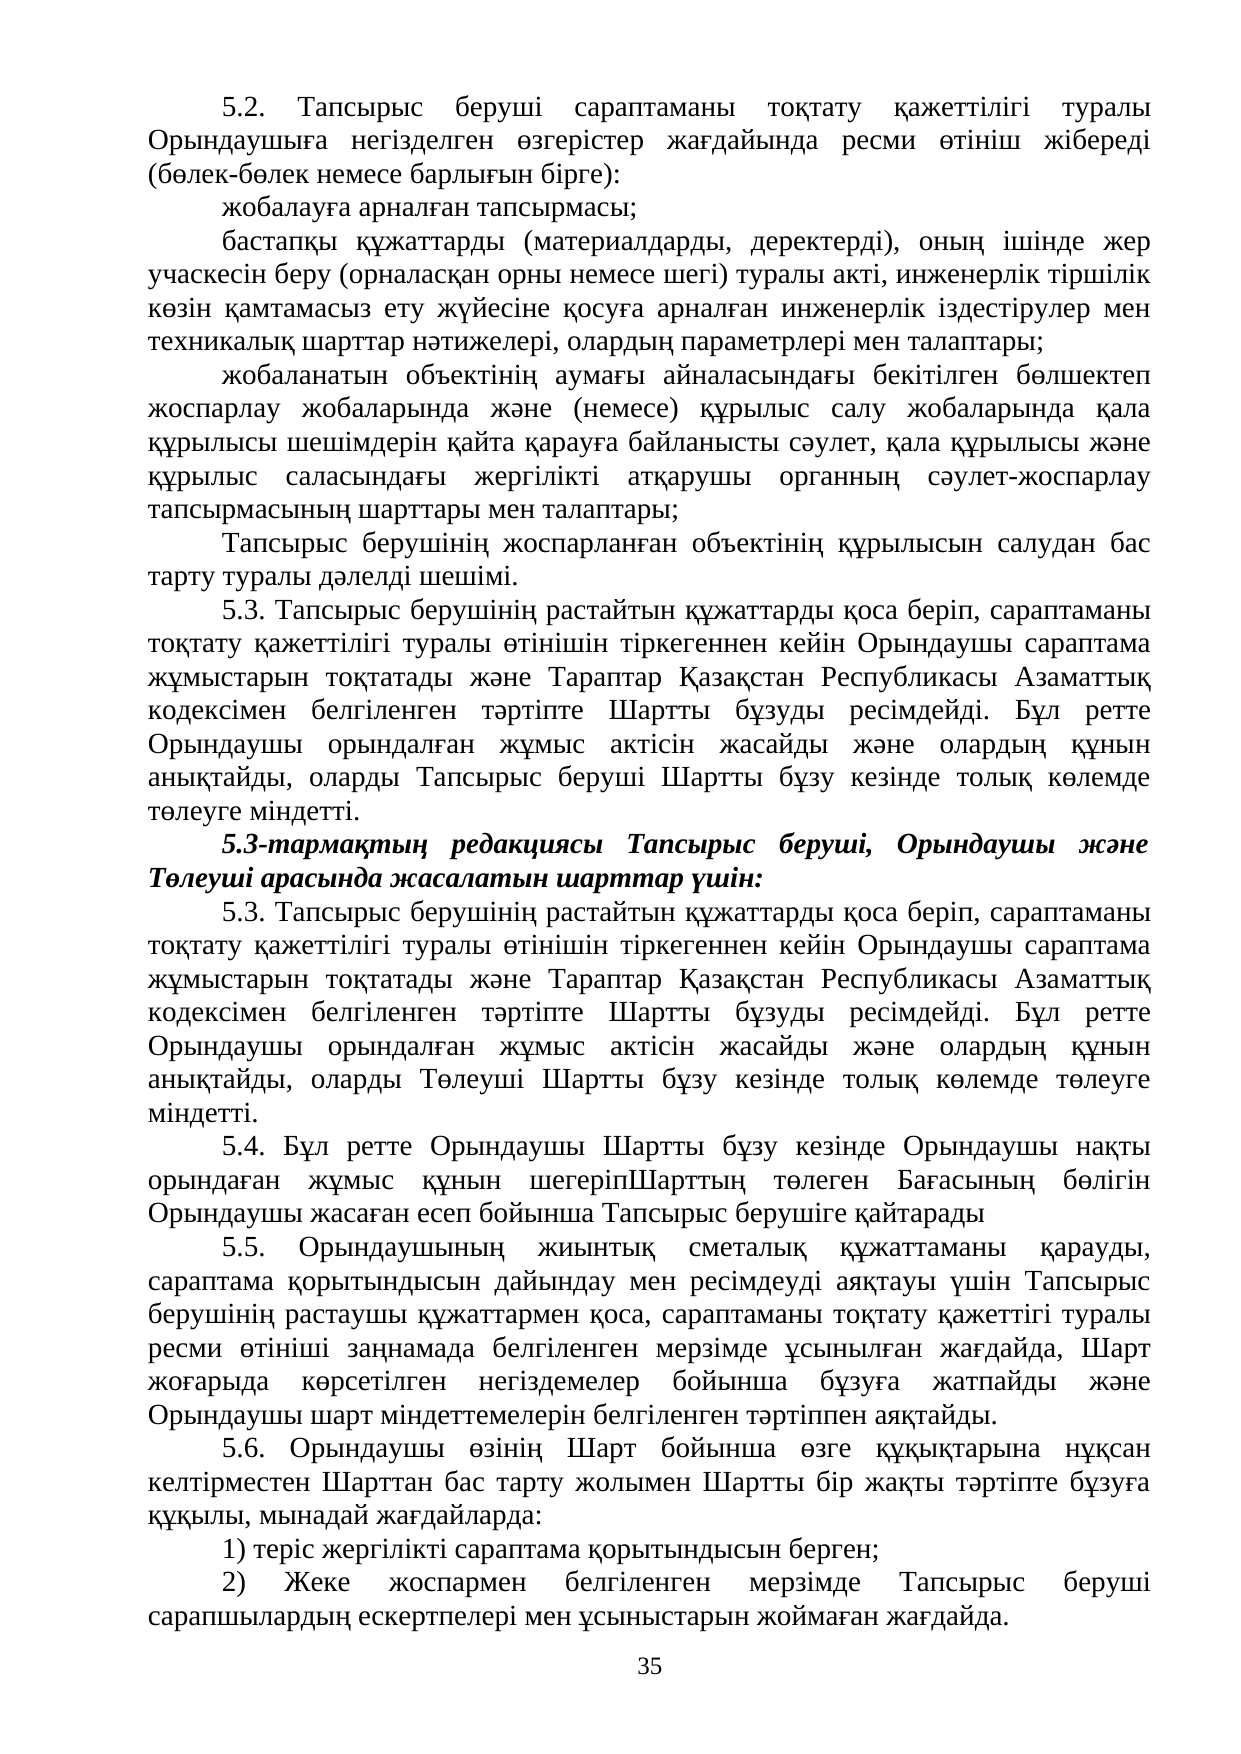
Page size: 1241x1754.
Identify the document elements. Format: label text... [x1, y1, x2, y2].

text Тапсырыс берушінің жоспарланған объектінің құрылысын салудан бас тарту туралы дәлелді шешімі. [148, 525, 1152, 592]
text 5.2. Тапсырыс беруші сараптаманы тоқтату қажеттілігі туралы Орындаушыға негізделген өзгерістер жағдайында ресми өтініш жібереді (бөлек-бөлек немесе барлығын бірге): [148, 89, 1152, 189]
text 1) теріс жергілікті сараптама қорытындысын берген; [148, 1531, 1152, 1564]
text 5.4. Бұл ретте Орындаушы Шартты бұзу кезінде Орындаушы нақты орындаған жұмыс құнын шегеріпШарттың төлеген Бағасының бөлігін Орындаушы жасаған есеп бойынша Тапсырыс берушіге қайтарады [148, 1128, 1152, 1229]
text 5.6. Орындаушы өзінің Шарт бойынша өзге құқықтарына нұқсан келтірместен Шарттан бас тарту жолымен Шартты бір жақты тәртіпте бұзуға құқылы, мынадай жағдайларда: [148, 1430, 1152, 1531]
text бастапқы құжаттарды (материалдарды, деректерді), оның ішінде жер учаскесін беру (орналасқан орны немесе шегі) туралы акті, инженерлік тіршілік көзін қамтамасыз ету жүйесіне қосуға арналған инженерлік іздестірулер мен техникалық шарттар нәтижелері, олардың параметрлері мен талаптары; [148, 223, 1152, 357]
text 5.3. Тапсырыс берушінің растайтын құжаттарды қоса беріп, сараптаманы тоқтату қажеттілігі туралы өтінішін тіркегеннен кейін Орындаушы сараптама жұмыстарын тоқтатады және Тараптар Қазақстан Республикасы Азаматтық кодексімен белгіленген тәртіпте Шартты бұзуды ресімдейді. Бұл ретте Орындаушы орындалған жұмыс актісін жасайды және олардың құнын анықтайды, оларды Тапсырыс беруші Шартты бұзу кезінде толық көлемде төлеуге міндетті. [148, 592, 1152, 827]
text 5.5. Орындаушының жиынтық сметалық құжаттаманы қарауды, сараптама қорытындысын дайындау мен ресімдеуді аяқтауы үшін Тапсырыс берушінің растаушы құжаттармен қоса, сараптаманы тоқтату қажеттігі туралы ресми өтініші заңнамада белгіленген мерзімде ұсынылған жағдайда, Шарт жоғарыда көрсетілген негіздемелер бойынша бұзуға жатпайды және Орындаушы шарт міндеттемелерін белгіленген тәртіппен аяқтайды. [148, 1229, 1152, 1430]
text жобалауға арналған тапсырмасы; [148, 189, 1152, 223]
text жобаланатын объектінің аумағы айналасындағы бекітілген бөлшектеп жоспарлау жобаларында және (немесе) құрылыс салу жобаларында қала құрылысы шешімдерін қайта қарауға байланысты сәулет, қала құрылысы және құрылыс саласындағы жергілікті атқарушы органның сәулет-жоспарлау тапсырмасының шарттары мен талаптары; [148, 357, 1152, 525]
text 5.3-тармақтың редакциясы Тапсырыс беруші, Орындаушы және Төлеуші арасында жасалатын шарттар үшін: [148, 827, 1152, 894]
text 2) Жеке жоспармен белгіленген мерзімде Тапсырыс беруші сарапшылардың ескертпелері мен ұсыныстарын жоймаған жағдайда. [148, 1564, 1152, 1632]
text 5.3. Тапсырыс берушінің растайтын құжаттарды қоса беріп, сараптаманы тоқтату қажеттілігі туралы өтінішін тіркегеннен кейін Орындаушы сараптама жұмыстарын тоқтатады және Тараптар Қазақстан Республикасы Азаматтық кодексімен белгіленген тәртіпте Шартты бұзуды ресімдейді. Бұл ретте Орындаушы орындалған жұмыс актісін жасайды және олардың құнын анықтайды, оларды Төлеуші Шартты бұзу кезінде толық көлемде төлеуге міндетті. [148, 894, 1152, 1128]
